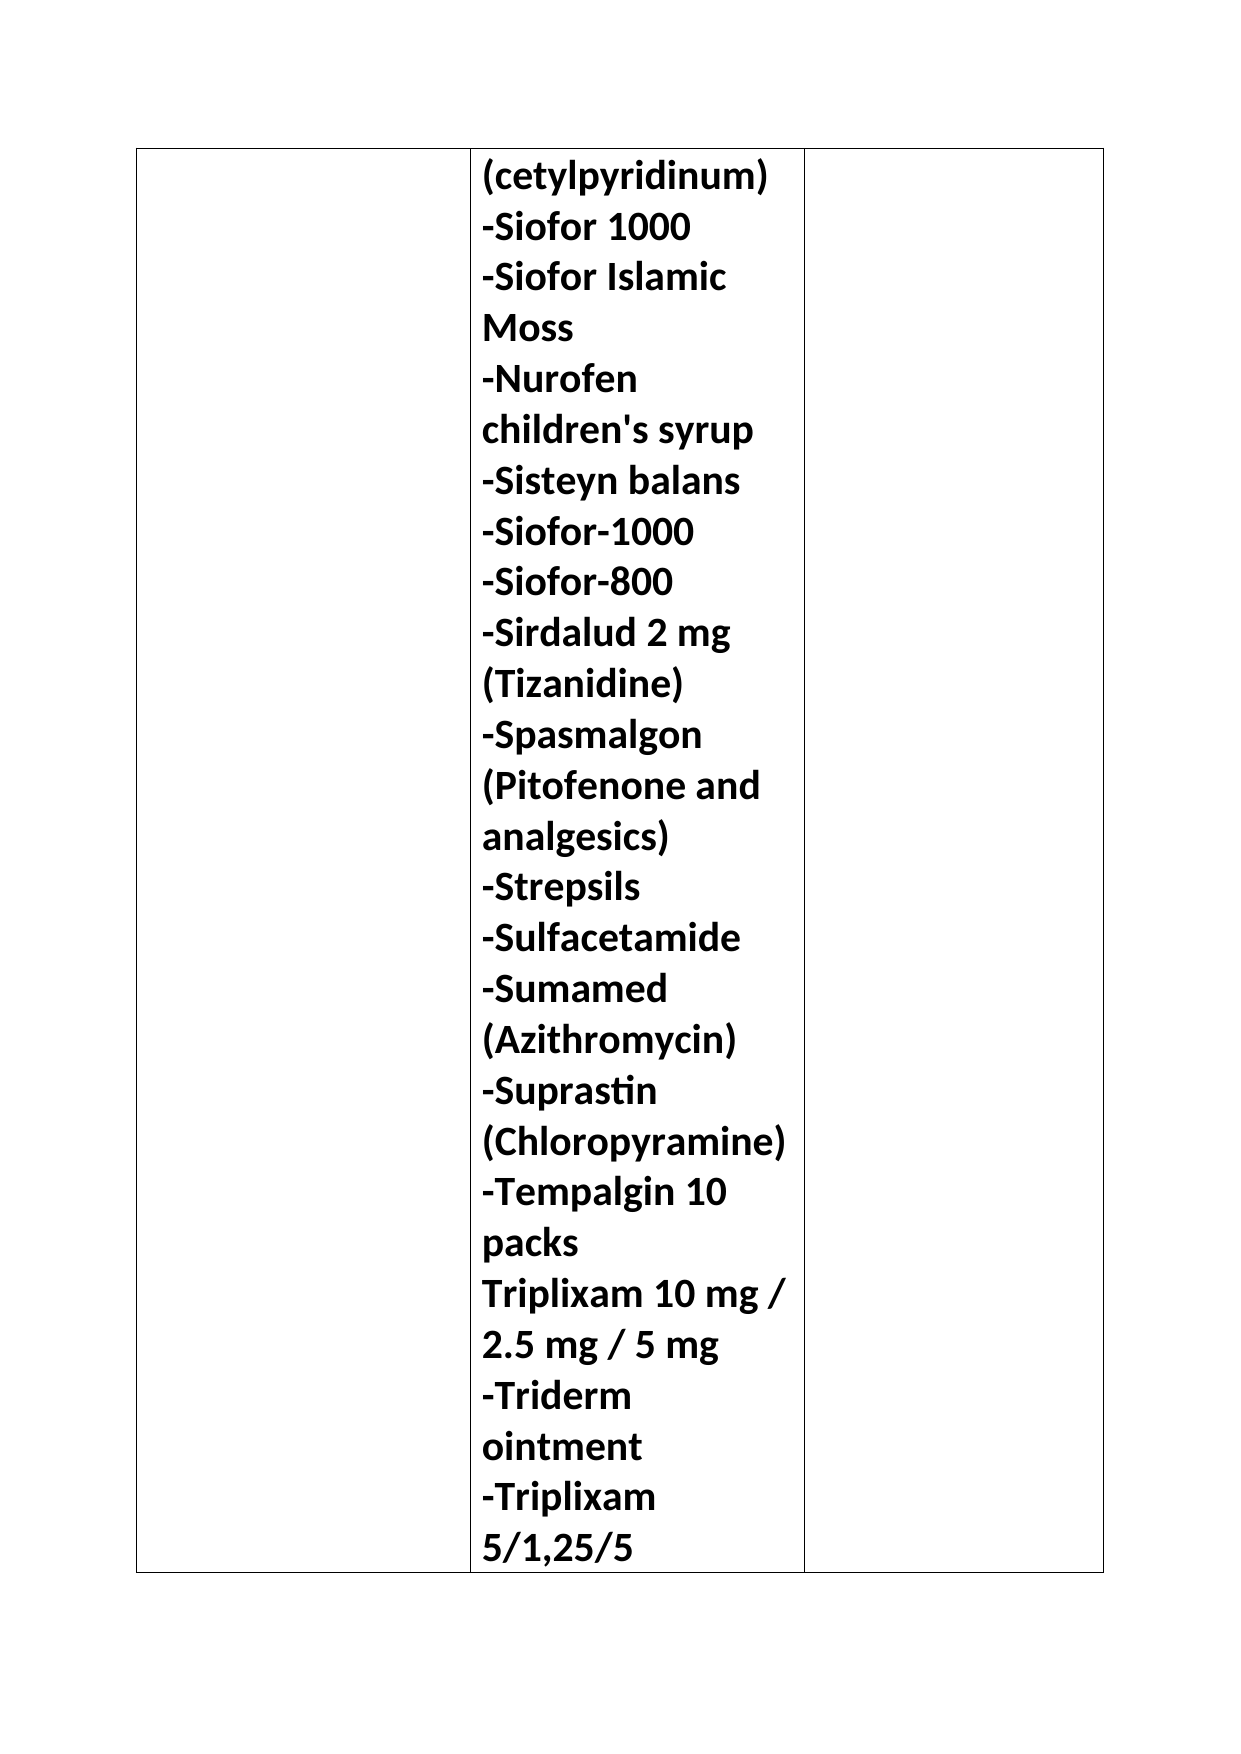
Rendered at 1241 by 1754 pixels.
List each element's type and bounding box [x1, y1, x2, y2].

table_cell [137, 149, 470, 1572]
table_cell [805, 149, 1103, 1572]
table_cell [471, 149, 804, 1572]
